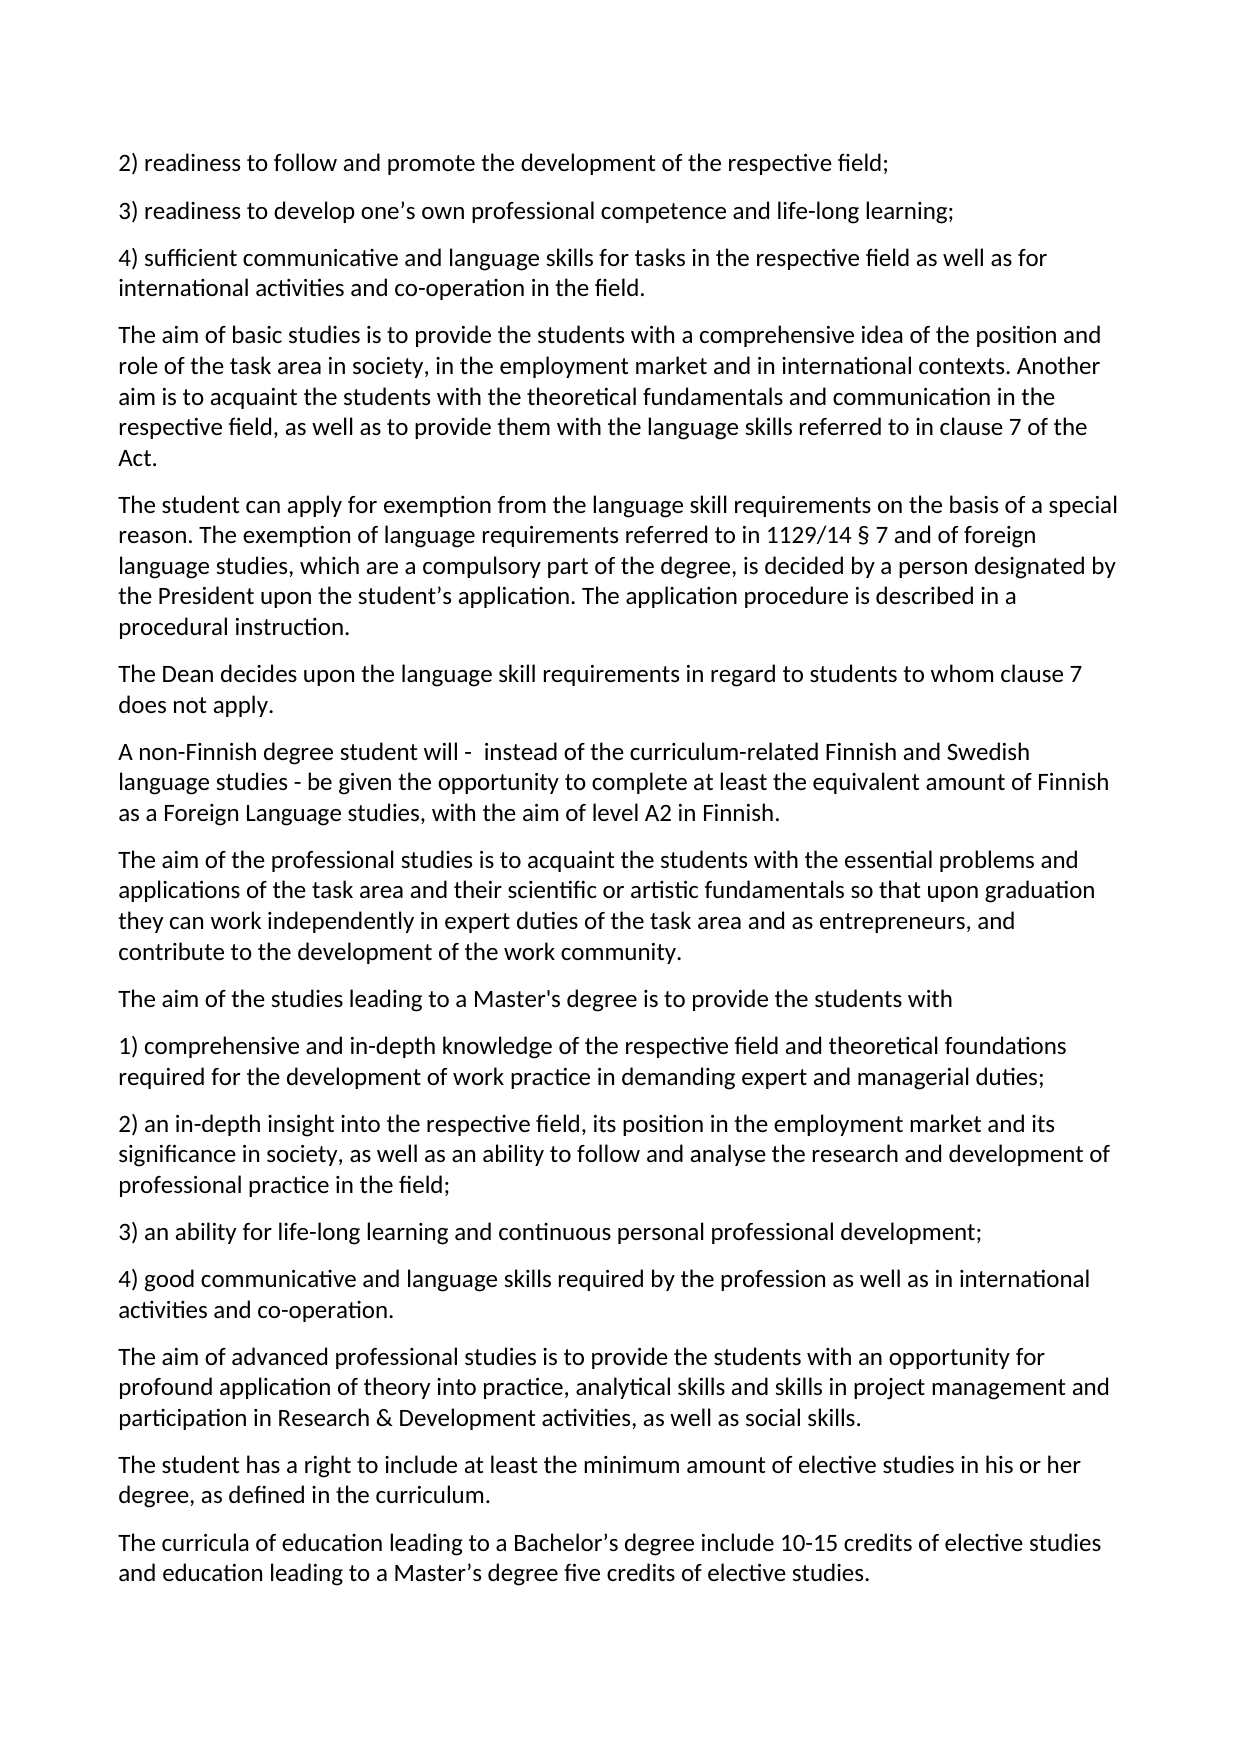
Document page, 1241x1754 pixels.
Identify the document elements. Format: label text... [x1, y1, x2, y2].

text The aim of the studies leading to a Master's degree is to provide the students with [118, 983, 1122, 1013]
text 1) comprehensive and in-depth knowledge of the respective field and theoretical foundations required for the development of work practice in demanding expert and managerial duties; [118, 1030, 1122, 1091]
text 2) an in-depth insight into the respective field, its position in the employment market and its significance in society, as well as an ability to follow and analyse the research and development of professional practice in the field; [118, 1108, 1122, 1199]
text The student can apply for exemption from the language skill requirements on the basis of a special reason. The exemption of language requirements referred to in 1129/14 § 7 and of foreign language studies, which are a compulsory part of the degree, is decided by a person designated by the President upon the student’s application. The application procedure is described in a procedural instruction. [118, 489, 1122, 642]
text 4) sufficient communicative and language skills for tasks in the respective field as well as for international activities and co-operation in the field. [118, 242, 1122, 303]
text 3) an ability for life-long learning and continuous personal professional development; [118, 1216, 1122, 1247]
text The aim of the professional studies is to acquaint the students with the essential problems and applications of the task area and their scientific or artistic fundamentals so that upon graduation they can work independently in expert duties of the task area and as entrepreneurs, and contribute to the development of the work community. [118, 844, 1122, 966]
text The aim of basic studies is to provide the students with a comprehensive idea of the position and role of the task area in society, in the employment market and in international contexts. Another aim is to acquaint the students with the theoretical fundamentals and communication in the respective field, as well as to provide them with the language skills referred to in clause 7 of the Act. [118, 320, 1122, 472]
text The Dean decides upon the language skill requirements in regard to students to whom clause 7 does not apply. [118, 658, 1122, 719]
text 4) good communicative and language skills required by the profession as well as in international activities and co-operation. [118, 1263, 1122, 1324]
text 2) readiness to follow and promote the development of the respective field; [118, 148, 1122, 178]
text 3) readiness to develop one’s own professional competence and life-long learning; [118, 195, 1122, 225]
text A non-Finnish degree student will - instead of the curriculum-related Finnish and Swedish language studies - be given the opportunity to complete at least the equivalent amount of Finnish as a Foreign Language studies, with the aim of level A2 in Finnish. [118, 736, 1122, 827]
text The aim of advanced professional studies is to provide the students with an opportunity for profound application of theory into practice, analytical skills and skills in project management and participation in Research & Development activities, as well as social skills. [118, 1341, 1122, 1432]
text The student has a right to include at least the minimum amount of elective studies in his or her degree, as defined in the curriculum. [118, 1449, 1122, 1510]
text The curricula of education leading to a Bachelor’s degree include 10-15 credits of elective studies and education leading to a Master’s degree five credits of elective studies. [118, 1527, 1122, 1588]
